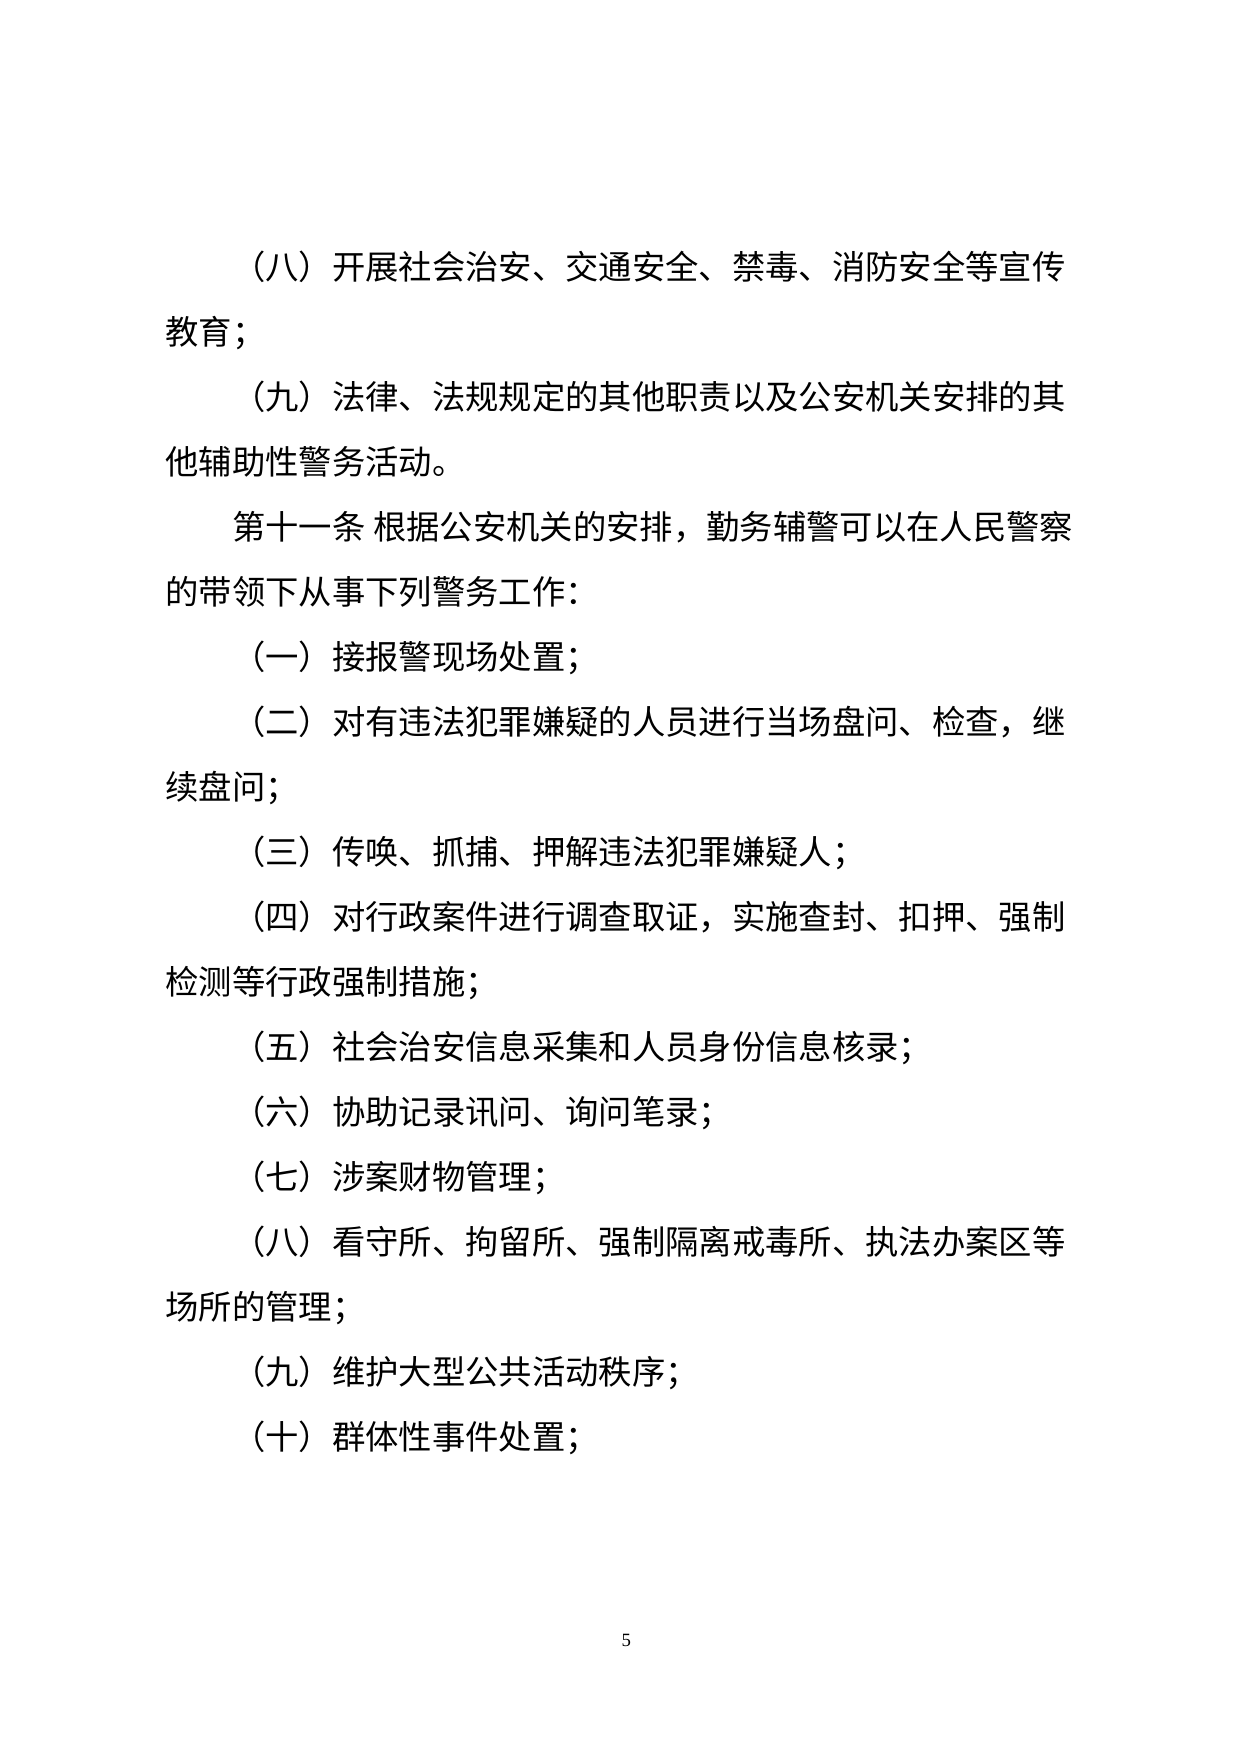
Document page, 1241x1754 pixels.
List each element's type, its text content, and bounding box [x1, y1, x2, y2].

text （二）对有违法犯罪嫌疑的人员进行当场盘问、检查，继续盘问； [165, 688, 1087, 818]
text （三）传唤、抓捕、押解违法犯罪嫌疑人； [165, 818, 1087, 883]
text （十）群体性事件处置； [165, 1403, 1087, 1468]
text （四）对行政案件进行调查取证，实施查封、扣押、强制检测等行政强制措施； [165, 883, 1087, 1013]
text （六）协助记录讯问、询问笔录； [165, 1078, 1087, 1143]
text （八）开展社会治安、交通安全、禁毒、消防安全等宣传教育； [165, 233, 1087, 363]
text （一）接报警现场处置； [165, 623, 1087, 688]
text （九）维护大型公共活动秩序； [165, 1338, 1087, 1403]
text （九）法律、法规规定的其他职责以及公安机关安排的其他辅助性警务活动。 [165, 363, 1087, 493]
text （八）看守所、拘留所、强制隔离戒毒所、执法办案区等场所的管理； [165, 1208, 1087, 1338]
text （七）涉案财物管理； [165, 1143, 1087, 1208]
text （五）社会治安信息采集和人员身份信息核录； [165, 1013, 1087, 1078]
text 第十一条 根据公安机关的安排，勤务辅警可以在人民警察的带领下从事下列警务工作： [165, 493, 1087, 623]
